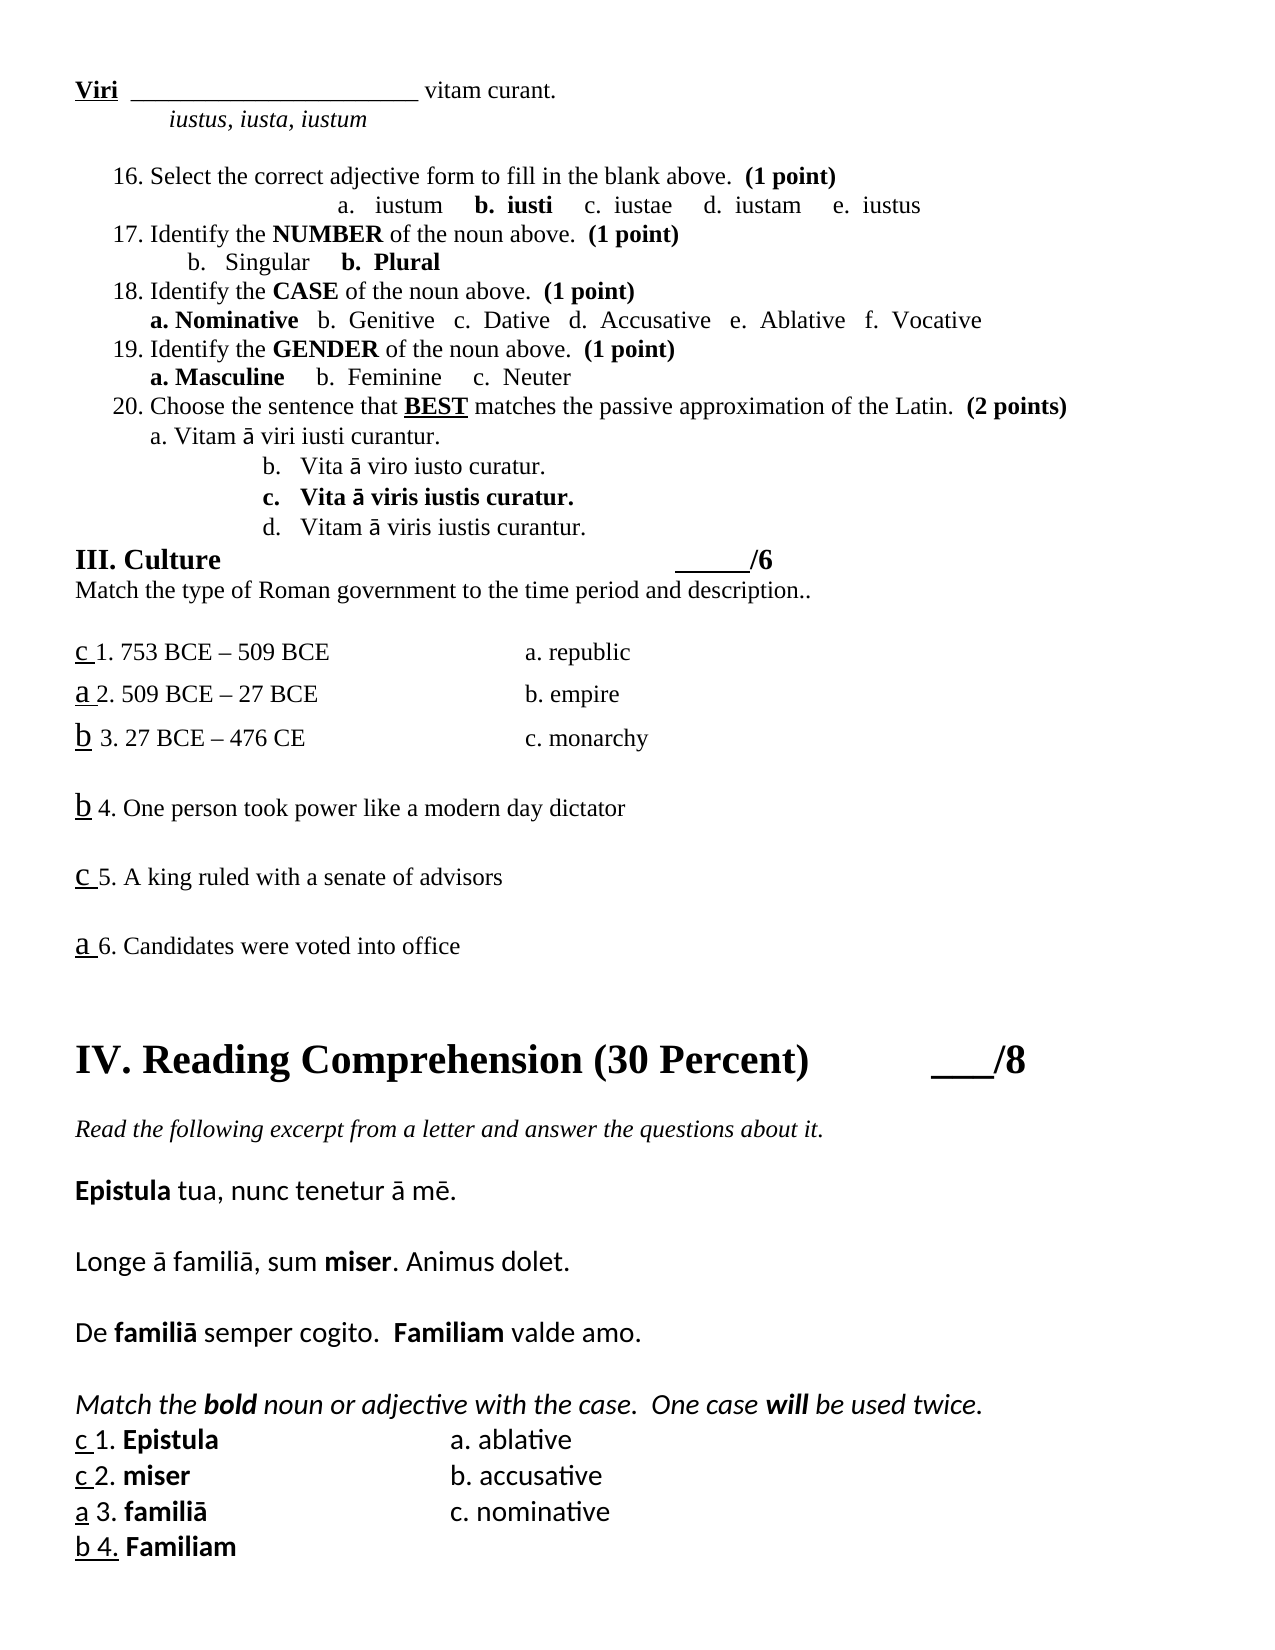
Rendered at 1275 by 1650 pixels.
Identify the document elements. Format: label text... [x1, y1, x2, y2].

text c 1. 753 BCE – 509 BCE a. republic [75, 633, 1200, 667]
list Vita ā viris iustis curatur. [262, 481, 1200, 512]
text a 2. 509 BCE – 27 BCE b. empire [75, 672, 1200, 710]
text Longe ā familiā, sum miser. Animus dolet. [75, 1243, 1200, 1279]
text a. Vitam ā viri iusti curantur. [150, 420, 1200, 451]
list Identify the GENDER of the noun above. (1 point) [112, 334, 1200, 362]
text c 5. A king ruled with a senate of advisors [75, 854, 1200, 892]
text iustus, iusta, iustum [75, 104, 1200, 132]
text Epistula tua, nunc tenetur ā mē. [75, 1172, 1200, 1208]
list Identify the NUMBER of the noun above. (1 point) [112, 219, 1200, 247]
text De familiā semper cogito. Familiam valde amo. [75, 1314, 1200, 1350]
text b 4. Familiam [75, 1528, 1200, 1564]
list Vitam ā viris iustis curantur. [262, 512, 1200, 542]
text b 4. One person took power like a modern day dictator [75, 785, 1200, 823]
text a 6. Candidates were voted into office IV. Reading Comprehension (30 Percent) ___/8 [75, 923, 1200, 1082]
list Singular b. Plural [187, 247, 1200, 276]
list Vita ā viro iusto curatur. [262, 451, 1200, 481]
text Read the following excerpt from a letter and answer the questions about it. [75, 1114, 1200, 1143]
text Match the type of Roman government to the time period and description.. [75, 576, 1200, 604]
list Choose the sentence that BEST matches the passive approximation of the Latin. (2 points) [112, 391, 1200, 420]
text a 3. familiā c. nominative [75, 1493, 1200, 1528]
text c 2. miser b. accusative [75, 1457, 1200, 1493]
text III. Culture /6 [75, 542, 1200, 576]
list Identify the CASE of the noun above. (1 point) [112, 276, 1200, 305]
list Select the correct adjective form to fill in the blank above. (1 point) [112, 161, 1200, 190]
text Viri _______________________ vitam curant. [75, 75, 1200, 104]
text b 3. 27 BCE – 476 CE c. monarchy [75, 716, 1200, 754]
text Match the bold noun or adjective with the case. One case will be used twice. [75, 1386, 1200, 1421]
text a. Masculine b. Feminine c. Neuter [150, 362, 1200, 391]
list iustum b. iusti c. iustae d. iustam e. iustus [337, 190, 1200, 219]
text c 1. Epistula a. ablative [75, 1421, 1200, 1457]
text a. Nominative b. Genitive c. Dative d. Accusative e. Ablative f. Vocative [150, 305, 1200, 334]
